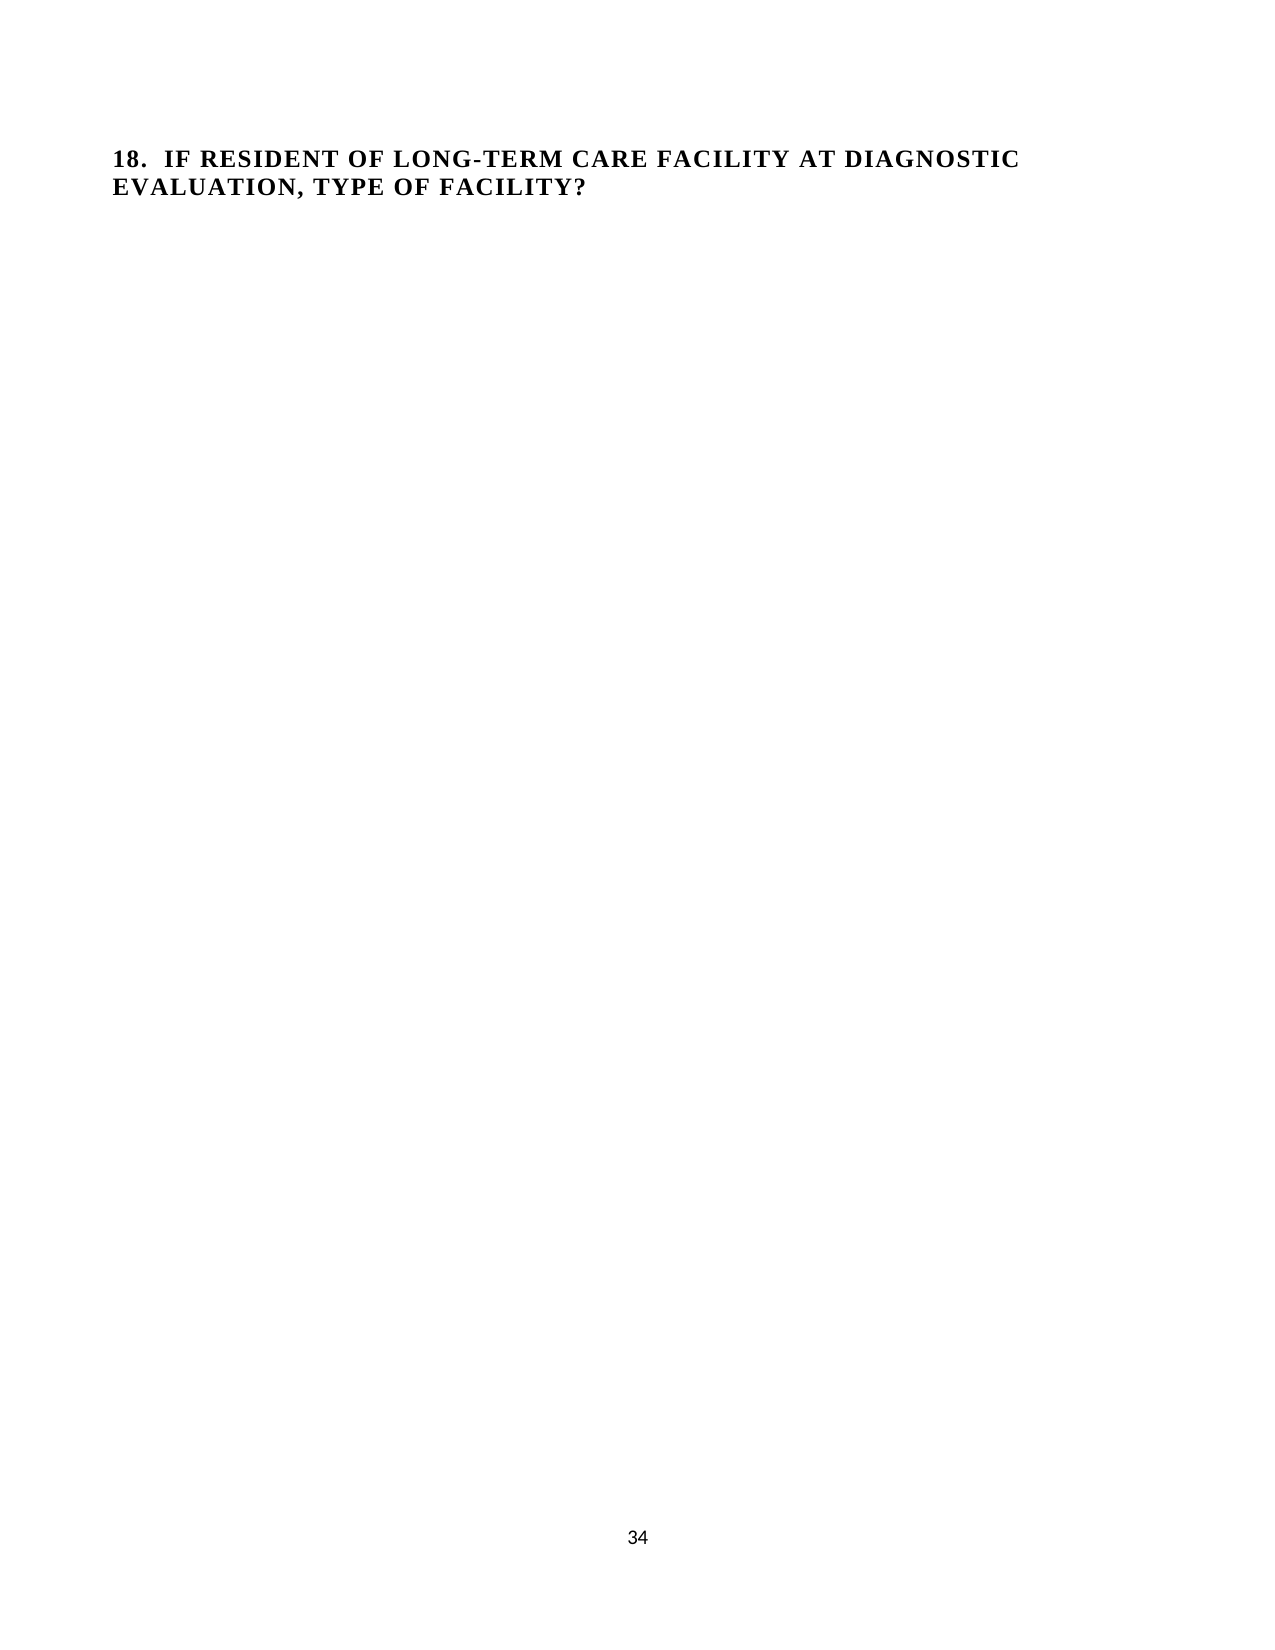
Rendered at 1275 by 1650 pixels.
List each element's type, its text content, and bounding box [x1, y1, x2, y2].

text 18. IF Resident of long-term care facility at diagnostic evaluation, Type of Facility? [112, 144, 1162, 201]
